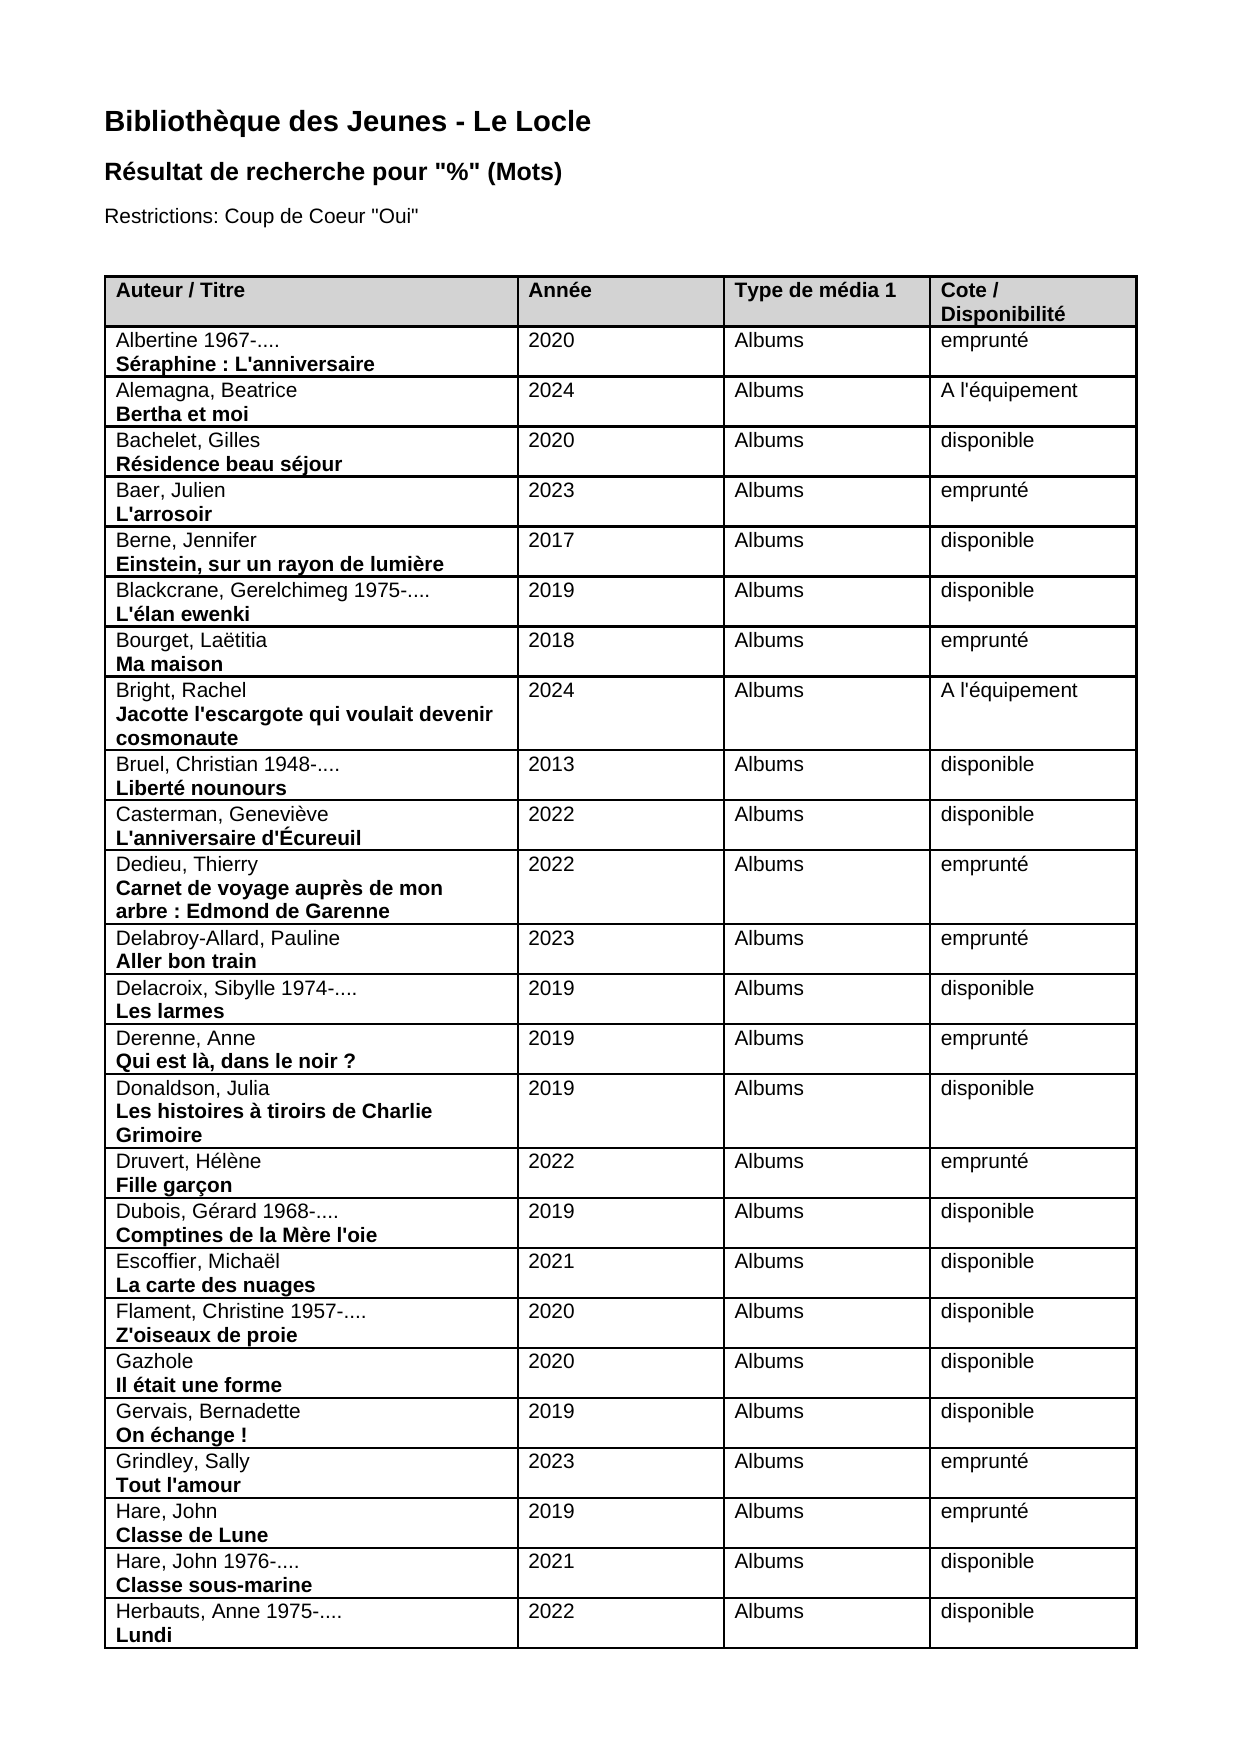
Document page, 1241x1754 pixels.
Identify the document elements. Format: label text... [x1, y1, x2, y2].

table_cell disponible [931, 1349, 1135, 1397]
text Bibliothèque des Jeunes - Le Locle [104, 104, 1136, 138]
table_cell Albums [725, 1299, 929, 1347]
table_cell emprunté [931, 851, 1135, 923]
table_cell disponible [931, 1599, 1135, 1647]
table_cell Derenne, Anne Qui est là, dans le noir ? [106, 1025, 517, 1073]
table_cell Hare, John Classe de Lune [106, 1499, 517, 1547]
table_cell 2021 [519, 1249, 723, 1297]
table_cell Albums [725, 1149, 929, 1197]
table_header Année [519, 278, 723, 325]
table_cell Donaldson, Julia Les histoires à tiroirs de Charlie Grimoire [106, 1075, 517, 1147]
table_cell Albums [725, 925, 929, 973]
table_cell 2022 [519, 1149, 723, 1197]
table_cell Escoffier, Michaël La carte des nuages [106, 1249, 517, 1297]
table_cell 2020 [519, 1299, 723, 1347]
table_cell 2024 [519, 678, 723, 749]
table_cell emprunté [931, 1149, 1135, 1197]
table_cell Albums [725, 478, 929, 525]
table_header Type de média 1 [725, 278, 929, 325]
table_cell disponible [931, 1549, 1135, 1597]
table_cell Albums [725, 975, 929, 1023]
table_cell 2022 [519, 801, 723, 849]
table_cell 2022 [519, 1599, 723, 1647]
table_cell emprunté [931, 1025, 1135, 1073]
table_cell emprunté [931, 1499, 1135, 1547]
table_cell Herbauts, Anne 1975-.... Lundi [106, 1599, 517, 1647]
table_cell Dubois, Gérard 1968-.... Comptines de la Mère l'oie [106, 1199, 517, 1247]
table_cell 2024 [519, 378, 723, 425]
table_cell disponible [931, 751, 1135, 799]
table_cell Delacroix, Sibylle 1974-.... Les larmes [106, 975, 517, 1023]
table_cell Albums [725, 578, 929, 625]
table_cell 2019 [519, 1025, 723, 1073]
table_cell Albums [725, 1025, 929, 1073]
table_cell Casterman, Geneviève L'anniversaire d'Écureuil [106, 801, 517, 849]
table_cell 2020 [519, 1349, 723, 1397]
table_cell 2019 [519, 1399, 723, 1447]
table_cell Bourget, Laëtitia Ma maison [106, 628, 517, 675]
table_cell Albums [725, 528, 929, 575]
table_cell Albums [725, 328, 929, 375]
table_cell Albums [725, 751, 929, 799]
table_cell Baer, Julien L'arrosoir [106, 478, 517, 525]
text Résultat de recherche pour "%" (Mots) [104, 156, 1136, 185]
table_cell Albums [725, 1399, 929, 1447]
table_cell Albums [725, 678, 929, 749]
table_cell Albums [725, 1249, 929, 1297]
table_cell Delabroy-Allard, Pauline Aller bon train [106, 925, 517, 973]
table_cell Gazhole Il était une forme [106, 1349, 517, 1397]
table_cell disponible [931, 528, 1135, 575]
table_cell disponible [931, 578, 1135, 625]
table_cell Albums [725, 851, 929, 923]
table_cell Albertine 1967-.... Séraphine : L'anniversaire [106, 328, 517, 375]
table_cell emprunté [931, 925, 1135, 973]
table_cell Bruel, Christian 1948-.... Liberté nounours [106, 751, 517, 799]
table_cell Albums [725, 801, 929, 849]
table_cell disponible [931, 801, 1135, 849]
table_cell Hare, John 1976-.... Classe sous-marine [106, 1549, 517, 1597]
table_cell 2020 [519, 328, 723, 375]
table_cell disponible [931, 1199, 1135, 1247]
table_cell Albums [725, 1499, 929, 1547]
table_cell 2023 [519, 478, 723, 525]
table_cell Albums [725, 1075, 929, 1147]
table_cell Flament, Christine 1957-.... Z'oiseaux de proie [106, 1299, 517, 1347]
table_cell emprunté [931, 1449, 1135, 1497]
table_cell Blackcrane, Gerelchimeg 1975-.... L'élan ewenki [106, 578, 517, 625]
table_cell 2013 [519, 751, 723, 799]
table_cell disponible [931, 1299, 1135, 1347]
table_cell Berne, Jennifer Einstein, sur un rayon de lumière [106, 528, 517, 575]
table_cell 2019 [519, 1499, 723, 1547]
table_cell Albums [725, 1449, 929, 1497]
table_cell Bachelet, Gilles Résidence beau séjour [106, 428, 517, 475]
table_cell A l'équipement [931, 378, 1135, 425]
table_cell 2019 [519, 578, 723, 625]
table_cell Albums [725, 1349, 929, 1397]
table_cell emprunté [931, 478, 1135, 525]
table_cell A l'équipement [931, 678, 1135, 749]
table_cell emprunté [931, 328, 1135, 375]
table_cell 2021 [519, 1549, 723, 1597]
table_header Cote / Disponibilité [931, 278, 1135, 325]
table_cell Albums [725, 428, 929, 475]
table_cell 2020 [519, 428, 723, 475]
table_cell 2022 [519, 851, 723, 923]
table_cell 2019 [519, 1199, 723, 1247]
table_cell emprunté [931, 628, 1135, 675]
table_cell Albums [725, 628, 929, 675]
table_cell Gervais, Bernadette On échange ! [106, 1399, 517, 1447]
table_cell 2017 [519, 528, 723, 575]
table_cell disponible [931, 975, 1135, 1023]
table_cell Albums [725, 1599, 929, 1647]
table_cell 2019 [519, 1075, 723, 1147]
table_cell Albums [725, 1549, 929, 1597]
table_header Auteur / Titre [106, 278, 517, 325]
table_cell 2018 [519, 628, 723, 675]
table_cell Alemagna, Beatrice Bertha et moi [106, 378, 517, 425]
table_cell 2023 [519, 925, 723, 973]
table_cell disponible [931, 1249, 1135, 1297]
table_cell Albums [725, 1199, 929, 1247]
table_cell disponible [931, 1075, 1135, 1147]
table_cell 2023 [519, 1449, 723, 1497]
table_cell Dedieu, Thierry Carnet de voyage auprès de mon arbre : Edmond de Garenne [106, 851, 517, 923]
table_cell Grindley, Sally Tout l'amour [106, 1449, 517, 1497]
table_cell disponible [931, 428, 1135, 475]
text Restrictions: Coup de Coeur "Oui" [104, 204, 1136, 228]
table_cell Bright, Rachel Jacotte l'escargote qui voulait devenir cosmonaute [106, 678, 517, 749]
table_cell 2019 [519, 975, 723, 1023]
table_cell disponible [931, 1399, 1135, 1447]
table_cell Albums [725, 378, 929, 425]
table_cell Druvert, Hélène Fille garçon [106, 1149, 517, 1197]
